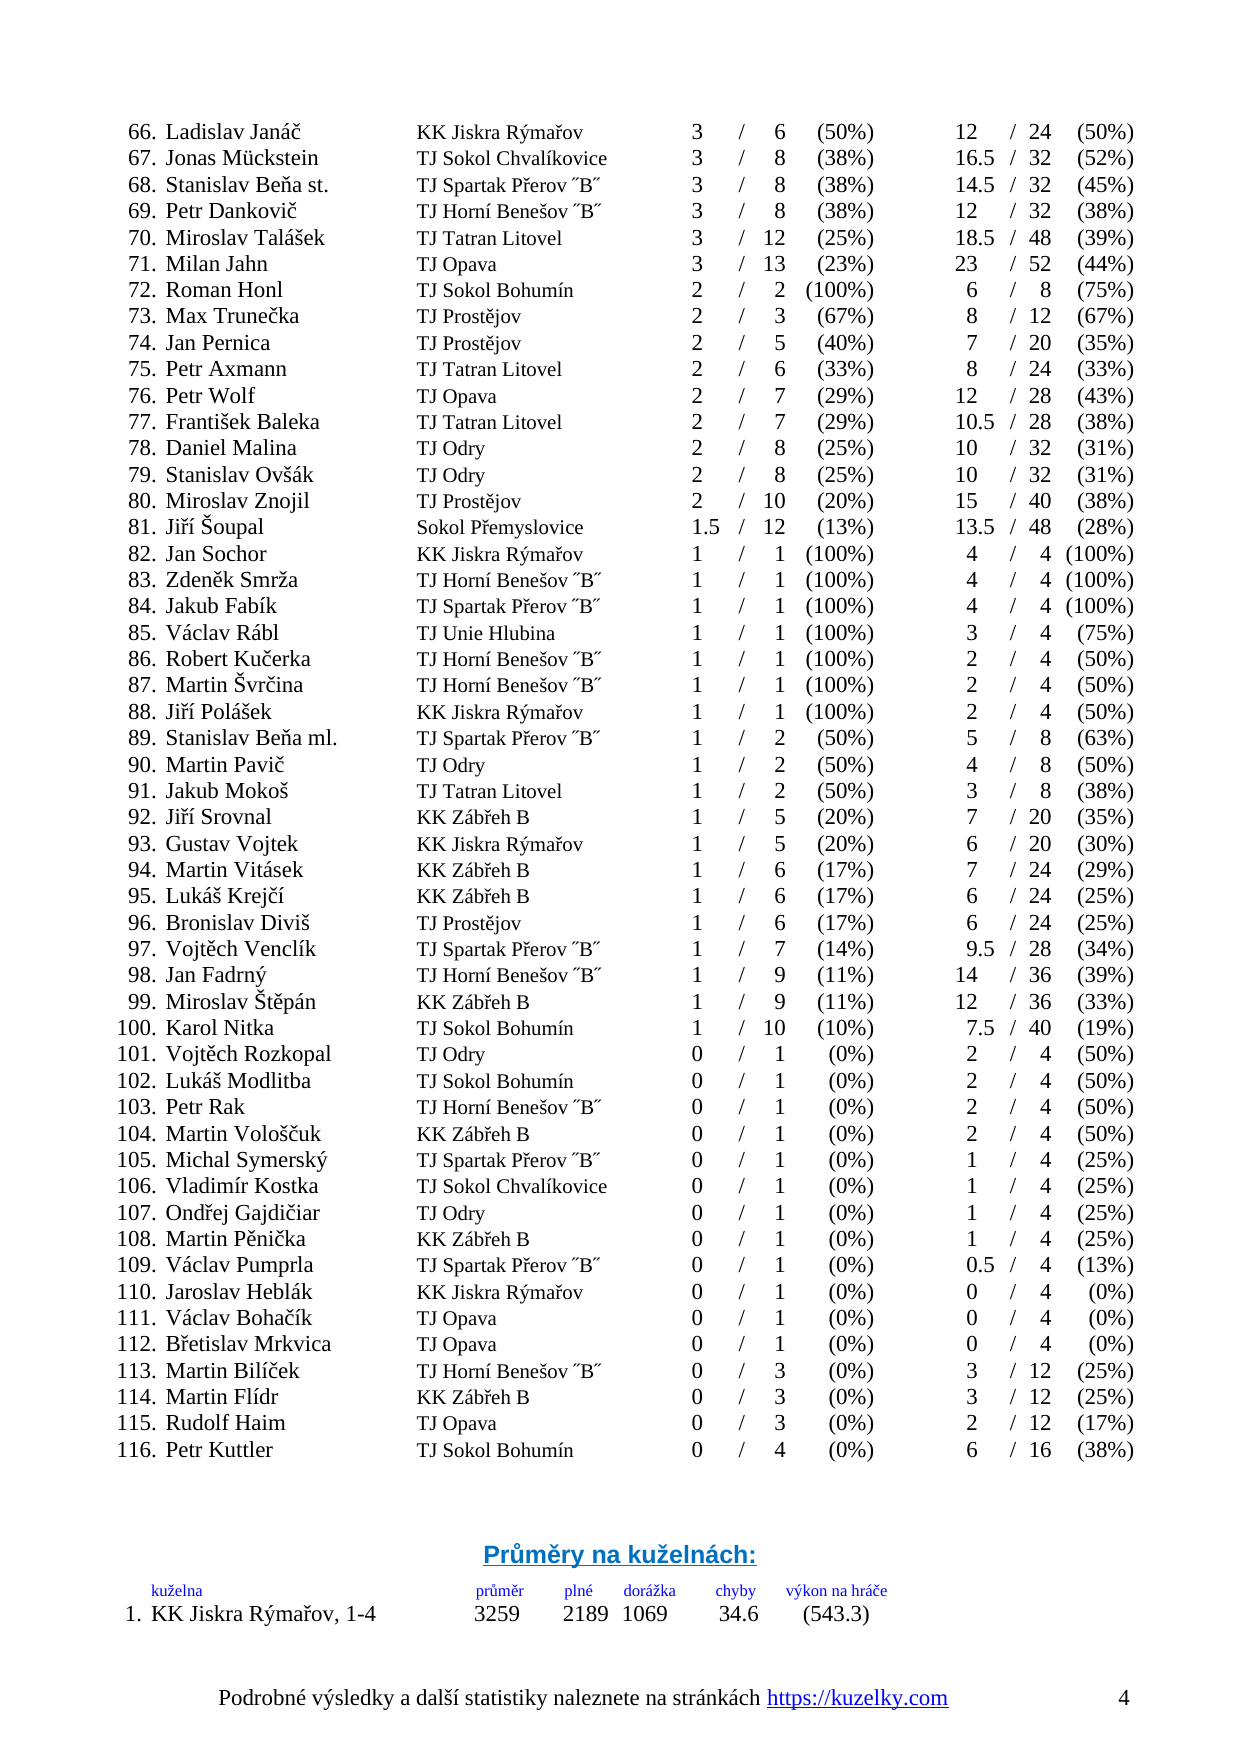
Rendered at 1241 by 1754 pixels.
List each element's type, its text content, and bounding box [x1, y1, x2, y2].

text 110. Jaroslav Heblák KK Jiskra Rýmařov 0 / 1 (0%) 0 / 4 (0%) [106, 1278, 1134, 1304]
text 98. Jan Fadrný TJ Horní Benešov ˝B˝ 1 / 9 (11%) 14 / 36 (39%) [106, 961, 1134, 988]
text 80. Miroslav Znojil TJ Prostějov 2 / 10 (20%) 15 / 40 (38%) [106, 487, 1134, 513]
text 84. Jakub Fabík TJ Spartak Přerov ˝B˝ 1 / 1 (100%) 4 / 4 (100%) [106, 592, 1134, 619]
text 99. Miroslav Štěpán KK Zábřeh B 1 / 9 (11%) 12 / 36 (33%) [106, 988, 1134, 1014]
text 107. Ondřej Gajdičiar TJ Odry 0 / 1 (0%) 1 / 4 (25%) [106, 1199, 1134, 1225]
text 85. Václav Rábl TJ Unie Hlubina 1 / 1 (100%) 3 / 4 (75%) [106, 619, 1134, 645]
text 108. Martin Pěnička KK Zábřeh B 0 / 1 (0%) 1 / 4 (25%) [106, 1225, 1134, 1251]
text 83. Zdeněk Smrža TJ Horní Benešov ˝B˝ 1 / 1 (100%) 4 / 4 (100%) [106, 566, 1134, 592]
text 89. Stanislav Beňa ml. TJ Spartak Přerov ˝B˝ 1 / 2 (50%) 5 / 8 (63%) [106, 724, 1134, 751]
text 81. Jiří Šoupal Sokol Přemyslovice 1.5 / 12 (13%) 13.5 / 48 (28%) [106, 513, 1134, 540]
text 68. Stanislav Beňa st. TJ Spartak Přerov ˝B˝ 3 / 8 (38%) 14.5 / 32 (45%) [106, 171, 1134, 197]
text 66. Ladislav Janáč KK Jiskra Rýmařov 3 / 6 (50%) 12 / 24 (50%) [106, 118, 1134, 144]
text 91. Jakub Mokoš TJ Tatran Litovel 1 / 2 (50%) 3 / 8 (38%) [106, 777, 1134, 803]
text 102. Lukáš Modlitba TJ Sokol Bohumín 0 / 1 (0%) 2 / 4 (50%) [106, 1067, 1134, 1093]
text 69. Petr Dankovič TJ Horní Benešov ˝B˝ 3 / 8 (38%) 12 / 32 (38%) [106, 197, 1134, 223]
text 70. Miroslav Talášek TJ Tatran Litovel 3 / 12 (25%) 18.5 / 48 (39%) [106, 223, 1134, 250]
text 82. Jan Sochor KK Jiskra Rýmařov 1 / 1 (100%) 4 / 4 (100%) [106, 540, 1134, 566]
text 90. Martin Pavič TJ Odry 1 / 2 (50%) 4 / 8 (50%) [106, 751, 1134, 777]
text 112. Břetislav Mrkvica TJ Opava 0 / 1 (0%) 0 / 4 (0%) [106, 1330, 1134, 1357]
text 67. Jonas Mückstein TJ Sokol Chvalíkovice 3 / 8 (38%) 16.5 / 32 (52%) [106, 144, 1134, 171]
text 79. Stanislav Ovšák TJ Odry 2 / 8 (25%) 10 / 32 (31%) [106, 461, 1134, 487]
text Průměry na kuželnách: [94, 1540, 1145, 1569]
text kuželna průměr plné dorážka chyby výkon na hráče [106, 1581, 1134, 1600]
text 101. Vojtěch Rozkopal TJ Odry 0 / 1 (0%) 2 / 4 (50%) [106, 1041, 1134, 1067]
text 103. Petr Rak TJ Horní Benešov ˝B˝ 0 / 1 (0%) 2 / 4 (50%) [106, 1093, 1134, 1119]
text 94. Martin Vitásek KK Zábřeh B 1 / 6 (17%) 7 / 24 (29%) [106, 856, 1134, 882]
text 106. Vladimír Kostka TJ Sokol Chvalíkovice 0 / 1 (0%) 1 / 4 (25%) [106, 1172, 1134, 1199]
text 113. Martin Bilíček TJ Horní Benešov ˝B˝ 0 / 3 (0%) 3 / 12 (25%) [106, 1357, 1134, 1383]
text 88. Jiří Polášek KK Jiskra Rýmařov 1 / 1 (100%) 2 / 4 (50%) [106, 698, 1134, 724]
text 77. František Baleka TJ Tatran Litovel 2 / 7 (29%) 10.5 / 28 (38%) [106, 408, 1134, 434]
text 97. Vojtěch Venclík TJ Spartak Přerov ˝B˝ 1 / 7 (14%) 9.5 / 28 (34%) [106, 935, 1134, 961]
text 71. Milan Jahn TJ Opava 3 / 13 (23%) 23 / 52 (44%) [106, 250, 1134, 276]
text 105. Michal Symerský TJ Spartak Přerov ˝B˝ 0 / 1 (0%) 1 / 4 (25%) [106, 1146, 1134, 1172]
text 73. Max Trunečka TJ Prostějov 2 / 3 (67%) 8 / 12 (67%) [106, 303, 1134, 329]
text 96. Bronislav Diviš TJ Prostějov 1 / 6 (17%) 6 / 24 (25%) [106, 909, 1134, 935]
text 72. Roman Honl TJ Sokol Bohumín 2 / 2 (100%) 6 / 8 (75%) [106, 276, 1134, 303]
text 115. Rudolf Haim TJ Opava 0 / 3 (0%) 2 / 12 (17%) [106, 1409, 1134, 1436]
text 111. Václav Bohačík TJ Opava 0 / 1 (0%) 0 / 4 (0%) [106, 1304, 1134, 1330]
text 74. Jan Pernica TJ Prostějov 2 / 5 (40%) 7 / 20 (35%) [106, 329, 1134, 355]
text 86. Robert Kučerka TJ Horní Benešov ˝B˝ 1 / 1 (100%) 2 / 4 (50%) [106, 645, 1134, 672]
text 100. Karol Nitka TJ Sokol Bohumín 1 / 10 (10%) 7.5 / 40 (19%) [106, 1014, 1134, 1041]
text 75. Petr Axmann TJ Tatran Litovel 2 / 6 (33%) 8 / 24 (33%) [106, 355, 1134, 382]
text 78. Daniel Malina TJ Odry 2 / 8 (25%) 10 / 32 (31%) [106, 434, 1134, 461]
text 76. Petr Wolf TJ Opava 2 / 7 (29%) 12 / 28 (43%) [106, 382, 1134, 408]
text 104. Martin Vološčuk KK Zábřeh B 0 / 1 (0%) 2 / 4 (50%) [106, 1119, 1134, 1146]
text 116. Petr Kuttler TJ Sokol Bohumín 0 / 4 (0%) 6 / 16 (38%) [106, 1436, 1134, 1462]
text 93. Gustav Vojtek KK Jiskra Rýmařov 1 / 5 (20%) 6 / 20 (30%) [106, 830, 1134, 856]
text 95. Lukáš Krejčí KK Zábřeh B 1 / 6 (17%) 6 / 24 (25%) [106, 882, 1134, 909]
text 1. KK Jiskra Rýmařov, 1-4 3259 2189 1069 34.6 (543.3) [106, 1600, 1134, 1627]
text 109. Václav Pumprla TJ Spartak Přerov ˝B˝ 0 / 1 (0%) 0.5 / 4 (13%) [106, 1251, 1134, 1278]
text 114. Martin Flídr KK Zábřeh B 0 / 3 (0%) 3 / 12 (25%) [106, 1383, 1134, 1409]
text 92. Jiří Srovnal KK Zábřeh B 1 / 5 (20%) 7 / 20 (35%) [106, 803, 1134, 830]
text 87. Martin Švrčina TJ Horní Benešov ˝B˝ 1 / 1 (100%) 2 / 4 (50%) [106, 672, 1134, 698]
